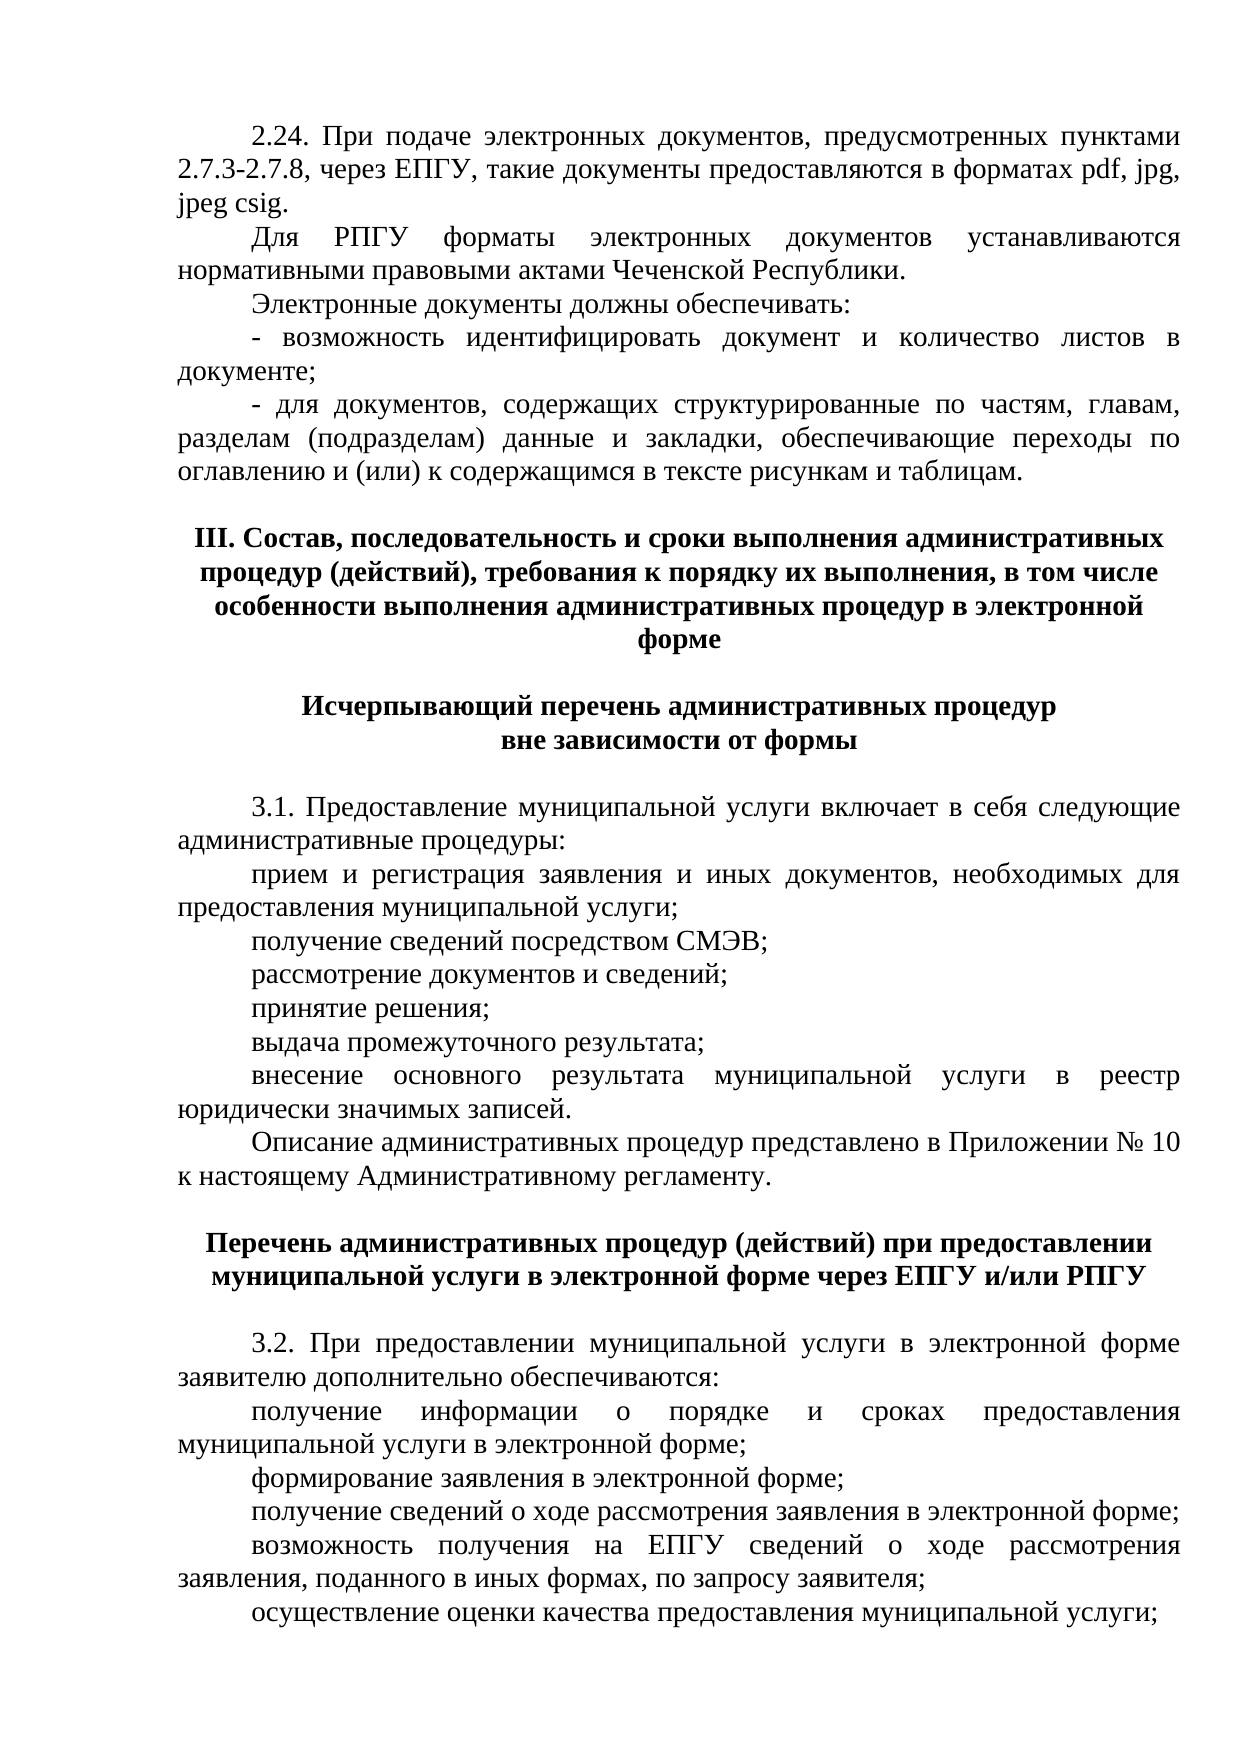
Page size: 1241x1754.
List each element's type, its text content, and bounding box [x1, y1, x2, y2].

text Электронные документы должны обеспечивать: [177, 286, 1181, 319]
text получение информации о порядке и сроках предоставления муниципальной услуги в электронной форме; [177, 1393, 1181, 1460]
text - возможность идентифицировать документ и количество листов в документе; [177, 319, 1181, 386]
text Описание административных процедур представлено в Приложении № 10 к настоящему Административному регламенту. [177, 1124, 1181, 1191]
text формирование заявления в электронной форме; [177, 1460, 1181, 1493]
text принятие решения; [177, 990, 1181, 1024]
text 2.24. При подаче электронных документов, предусмотренных пунктами 2.7.3-2.7.8, через ЕПГУ, такие документы предоставляются в форматах pdf, jpg, jpeg сsig. [177, 118, 1181, 219]
text Для РПГУ форматы электронных документов устанавливаются нормативными правовыми актами Чеченской Республики. [177, 219, 1181, 286]
text прием и регистрация заявления и иных документов, необходимых для предоставления муниципальной услуги; [177, 856, 1181, 923]
text 3.2. При предоставлении муниципальной услуги в электронной форме заявителю дополнительно обеспечиваются: [177, 1326, 1181, 1393]
text возможность получения на ЕПГУ сведений о ходе рассмотрения заявления, поданного в иных формах, по запросу заявителя; [177, 1527, 1181, 1594]
text 3.1. Предоставление муниципальной услуги включает в себя следующие административные процедуры: [177, 789, 1181, 856]
text процедур (действий), требования к порядку их выполнения, в том числе [177, 554, 1181, 588]
text внесение основного результата муниципальной услуги в реестр юридически значимых записей. [177, 1057, 1181, 1124]
text осуществление оценки качества предоставления муниципальной услуги; [177, 1594, 1181, 1627]
text получение сведений о ходе рассмотрения заявления в электронной форме; [177, 1493, 1181, 1527]
text рассмотрение документов и сведений; [177, 957, 1181, 990]
text выдача промежуточного результата; [177, 1024, 1181, 1057]
text вне зависимости от формы [177, 722, 1181, 755]
text муниципальной услуги в электронной форме через ЕПГУ и/или РПГУ [177, 1258, 1181, 1292]
text получение сведений посредством СМЭВ; [177, 923, 1181, 957]
text особенности выполнения административных процедур в электронной форме [177, 588, 1181, 655]
text - для документов, содержащих структурированные по частям, главам, разделам (подразделам) данные и закладки, обеспечивающие переходы по оглавлению и (или) к содержащимся в тексте рисункам и таблицам. [177, 386, 1181, 487]
text Перечень административных процедур (действий) при предоставлении [177, 1225, 1181, 1258]
text III. Состав, последовательность и сроки выполнения административных [177, 521, 1181, 554]
text Исчерпывающий перечень административных процедур [177, 688, 1181, 722]
